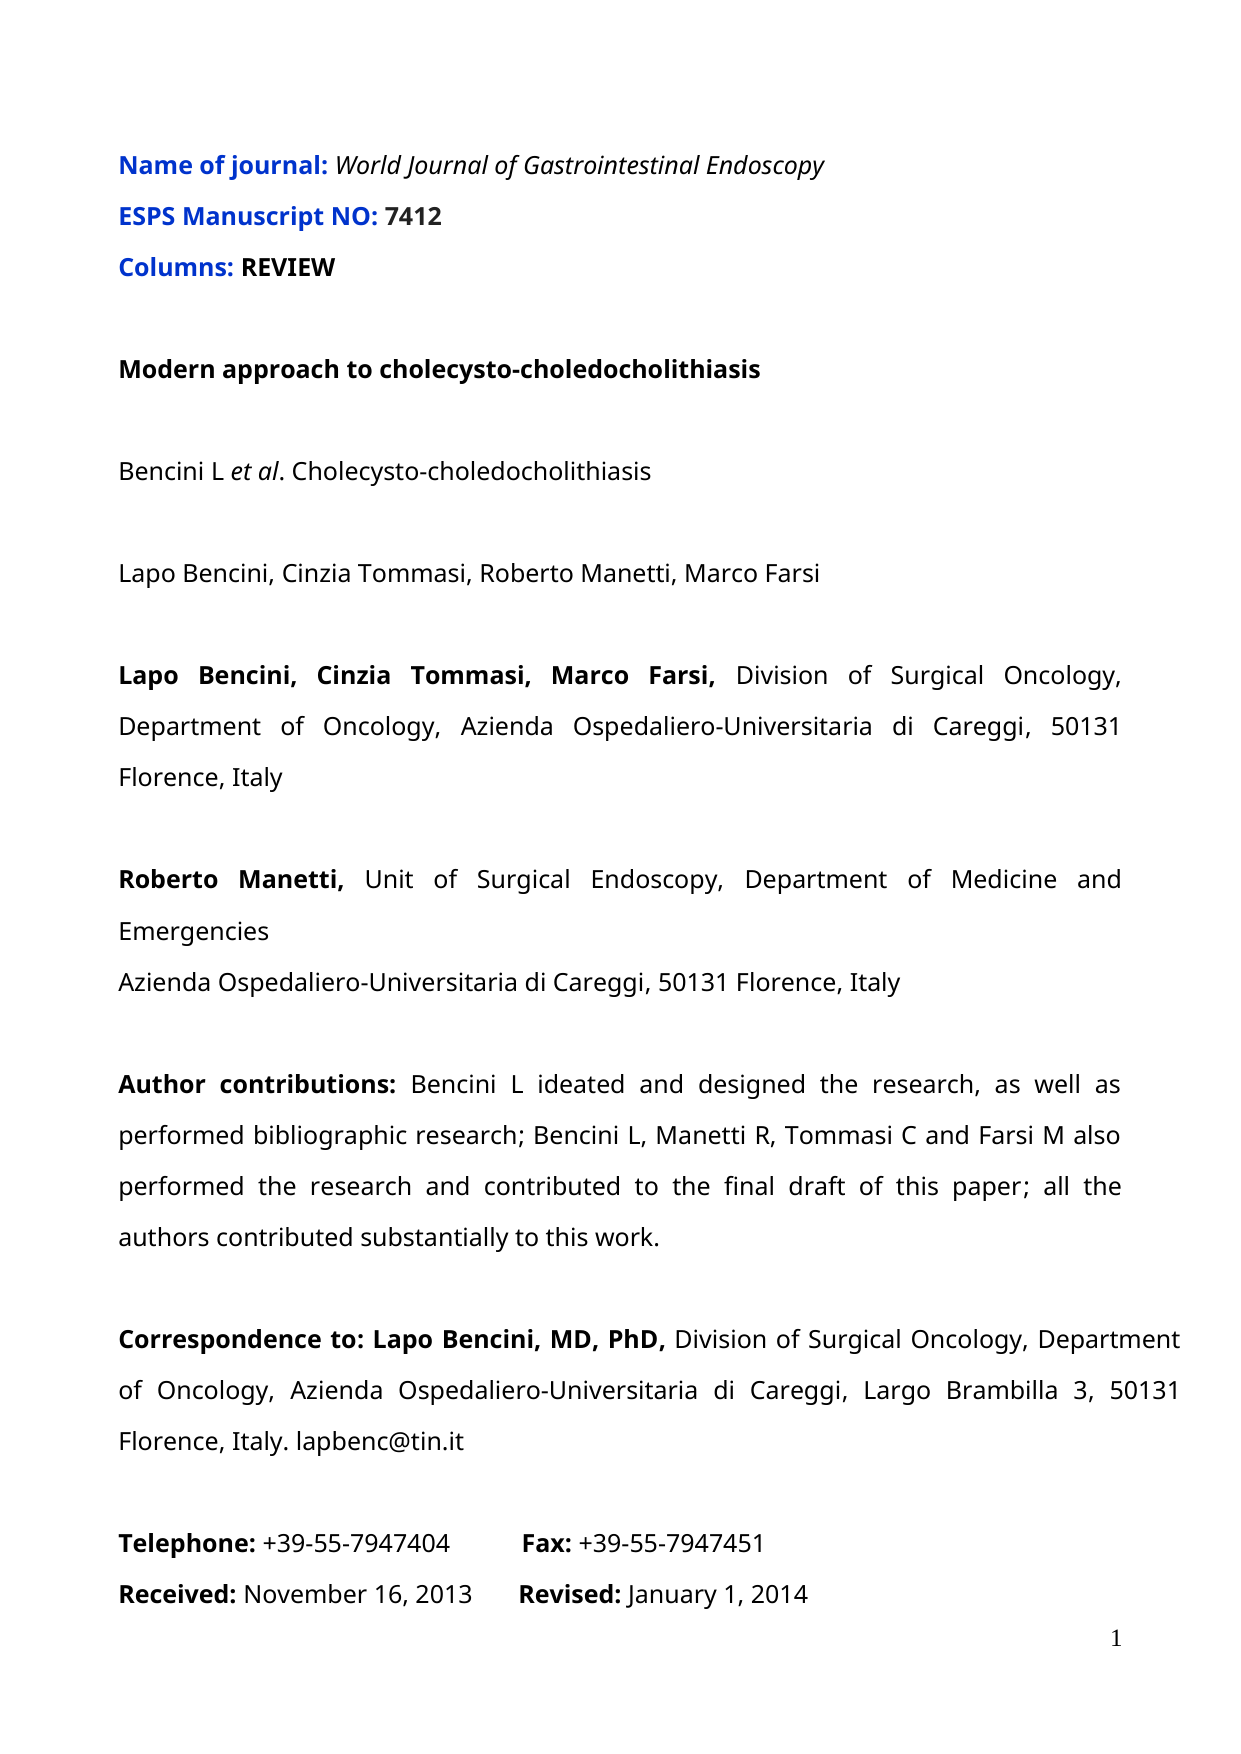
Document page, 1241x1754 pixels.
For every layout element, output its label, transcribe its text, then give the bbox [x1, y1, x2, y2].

text Roberto Manetti, Unit of Surgical Endoscopy, Department of Medicine and Emergencies [118, 862, 1122, 947]
text ESPS Manuscript NO: 7412 [118, 199, 1122, 233]
text Lapo Bencini, Cinzia Tommasi, Roberto Manetti, Marco Farsi [118, 556, 1122, 590]
text Name of journal: World Journal of Gastrointestinal Endoscopy [118, 148, 1122, 182]
text Lapo Bencini, Cinzia Tommasi, Marco Farsi, Division of Surgical Oncology, Department of Oncology, Azienda Ospedaliero-Universitaria di Careggi, 50131 Florence, Italy [118, 658, 1122, 794]
text Received: November 16, 2013 Revised: January 1, 2014 [118, 1577, 1122, 1611]
text Author contributions: Bencini L ideated and designed the research, as well as performed bibliographic research; Bencini L, Manetti R, Tommasi C and Farsi M also performed the research and contributed to the final draft of this paper; all the authors contributed substantially to this work. [118, 1066, 1122, 1253]
text Bencini L et al. Cholecysto-choledocholithiasis [118, 454, 1122, 488]
text Telephone: +39-55-7947404 Fax: +39-55-7947451 [118, 1526, 1122, 1560]
text Modern approach to cholecysto-choledocholithiasis [118, 352, 1122, 386]
text Columns: REVIEW [118, 250, 1122, 284]
text Azienda Ospedaliero-Universitaria di Careggi, 50131 Florence, Italy [118, 964, 1122, 998]
text Correspondence to: Lapo Bencini, MD, PhD, Division of Surgical Oncology, Department of Oncology, Azienda Ospedaliero-Universitaria di Careggi, Largo Brambilla 3, 50131 Florence, Italy. lapbenc@tin.it [118, 1322, 1181, 1458]
